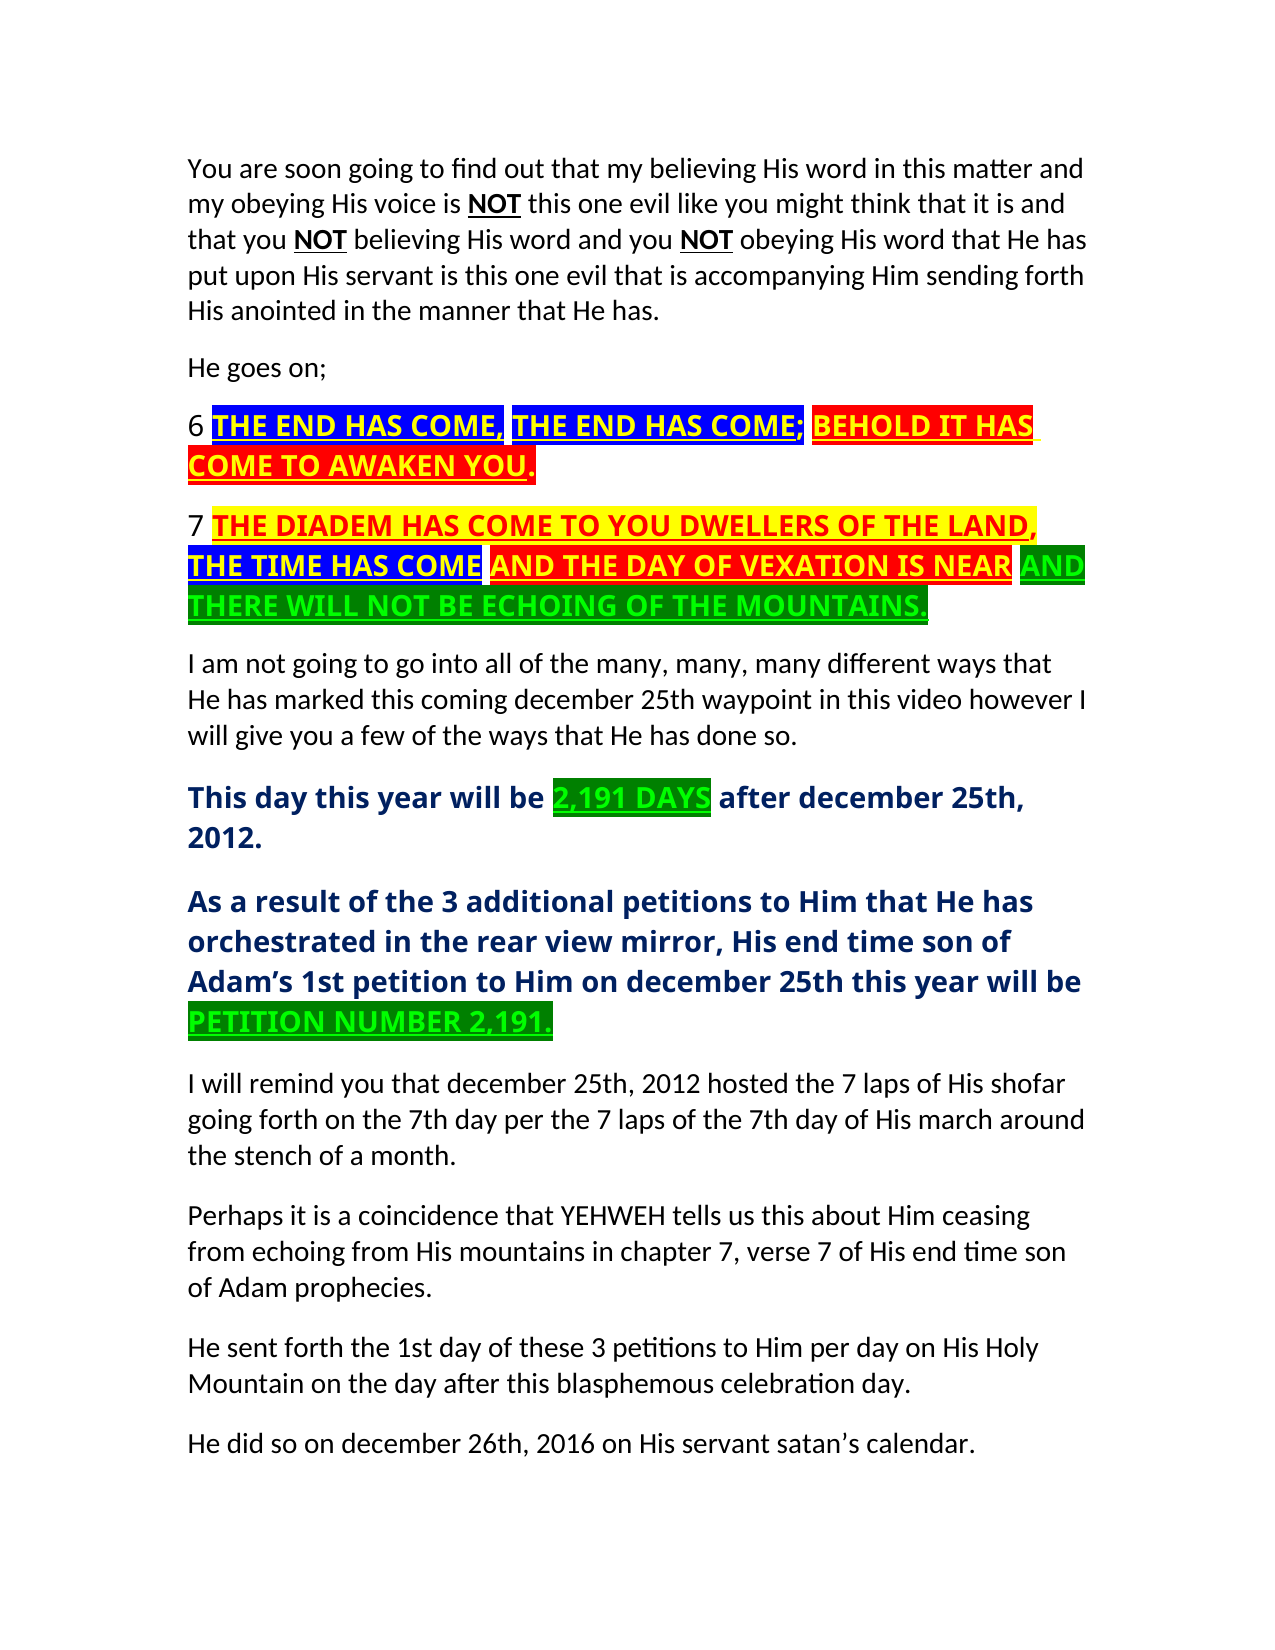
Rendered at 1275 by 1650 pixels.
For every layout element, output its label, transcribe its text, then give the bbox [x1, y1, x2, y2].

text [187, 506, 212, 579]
text As a result of the 3 additional petitions to Him that He has orchestrated in the rear view mirror, His end time son of Adam’s 1st petition to Him on december 25th this year will be PETITION NUMBER 2,191. [187, 882, 1087, 1041]
text He goes on; [187, 349, 1087, 384]
text 7 THE DIADEM HAS COME TO YOU DWELLERS OF THE LAND, THE TIME HAS COME AND THE DAY OF VEXATION IS NEAR AND THERE WILL NOT BE ECHOING OF THE MOUNTAINS. [928, 506, 1087, 625]
text You are soon going to find out that my believing His word in this matter and my obeying His voice is NOT this one evil like you might think that it is and that you NOT believing His word and you NOT obeying His word that He has put upon His servant is this one evil that is accompanying Him sending forth His anointed in the manner that He has. [187, 150, 1087, 328]
text This day this year will be 2,191 DAYS after december 25th, 2012. [187, 777, 1087, 857]
text He did so on december 26th, 2016 on His servant satan’s calendar. [187, 1426, 1087, 1461]
text Perhaps it is a coincidence that YEHWEH tells us this about Him ceasing from echoing from His mountains in chapter 7, verse 7 of His end time son of Adam prophecies. [187, 1197, 1087, 1304]
text I will remind you that december 25th, 2012 hosted the 7 laps of His shofar going forth on the 7th day per the 7 laps of the 7th day of His march around the stench of a month. [187, 1066, 1087, 1172]
text He sent forth the 1st day of these 3 petitions to Him per day on His Holy Mountain on the day after this blasphemous celebration day. [187, 1329, 1087, 1401]
text I am not going to go into all of the many, many, many different ways that He has marked this coming december 25th waypoint in this video however I will give you a few of the ways that He has done so. [187, 646, 1087, 752]
text 6 THE END HAS COME, THE END HAS COME; BEHOLD IT HAS COME TO AWAKEN YOU. [536, 405, 1087, 485]
